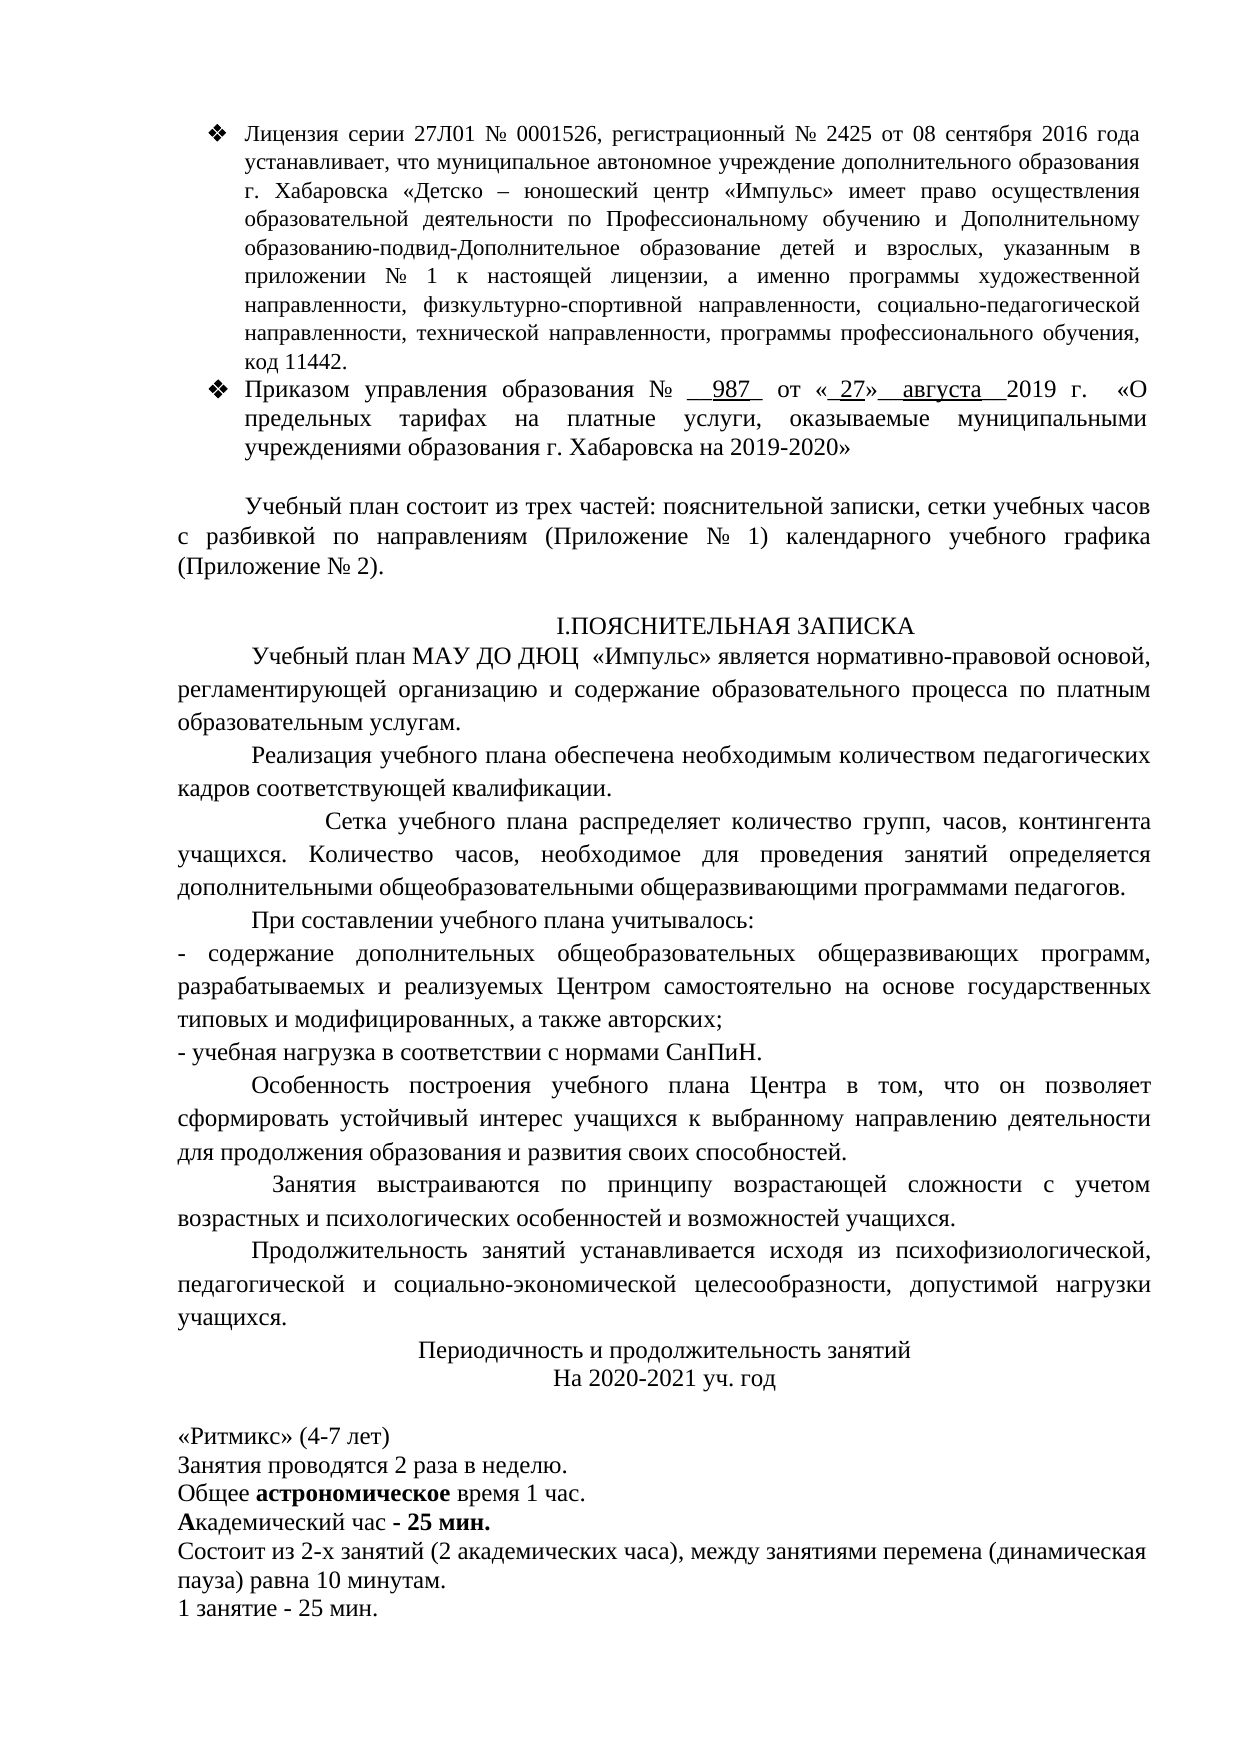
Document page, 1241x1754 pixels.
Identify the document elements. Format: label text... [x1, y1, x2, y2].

text Периодичность и продолжительность занятий [177, 1335, 1152, 1363]
text Академический час - 25 мин. [177, 1507, 1152, 1536]
text I.ПОЯСНИТЕЛЬНАЯ ЗАПИСКА [319, 611, 1152, 640]
text Состоит из 2-х занятий (2 академических часа), между занятиями перемена (динамическая пауза) равна 10 минутам. [177, 1536, 1152, 1593]
list Приказом управления образования № __987_ от «_27»__августа__2019 г. «О предельных тарифах на платные услуги, оказываемые муниципальными учреждениями образования г. Хабаровска на 2019-2020» [207, 375, 1147, 461]
list Лицензия серии 27Л01 № 0001526, регистрационный № 2425 от 08 сентября 2016 года устанавливает, что муниципальное автономное учреждение дополнительного образования г. Хабаровска «Детско – юношеский центр «Импульс» имеет право осуществления образовательной деятельности по Профессиональному обучению и Дополнительному образованию-подвид-Дополнительное образование детей и взрослых, указанным в приложении № 1 к настоящей лицензии, а именно программы художественной направленности, физкультурно-спортивной направленности, социально-педагогической направленности, технической направленности, программы профессионального обучения, код 11442. [207, 118, 1141, 375]
text Продолжительность занятий устанавливается исходя из психофизиологической, педагогической и социально-экономической целесообразности, допустимой нагрузки учащихся. [177, 1236, 1152, 1330]
text 1 занятие - 25 мин. [177, 1593, 1152, 1622]
text Общее астрономическое время 1 час. [177, 1478, 1152, 1507]
text На 2020-2021 уч. год [177, 1363, 1152, 1392]
text «Ритмикс» (4-7 лет) [177, 1421, 1152, 1450]
text При составлении учебного плана учитывалось: [177, 905, 1152, 934]
text Занятия выстраиваются по принципу возрастающей сложности с учетом возрастных и психологических особенностей и возможностей учащихся. [177, 1169, 1152, 1231]
text Учебный план МАУ ДО ДЮЦ «Импульс» является нормативно-правовой основой, регламентирующей организацию и содержание образовательного процесса по платным образовательным услугам. [177, 641, 1152, 736]
text - учебная нагрузка в соответствии с нормами СанПиН. [177, 1037, 1152, 1066]
text Реализация учебного плана обеспечена необходимым количеством педагогических кадров соответствующей квалификации. [177, 740, 1152, 802]
text Учебный план состоит из трех частей: пояснительной записки, сетки учебных часов с разбивкой по направлениям (Приложение № 1) календарного учебного графика (Приложение № 2). [177, 491, 1152, 580]
text - содержание дополнительных общеобразовательных общеразвивающих программ, разрабатываемых и реализуемых Центром самостоятельно на основе государственных типовых и модифицированных, а также авторских; [177, 938, 1152, 1033]
text Сетка учебного плана распределяет количество групп, часов, контингента учащихся. Количество часов, необходимое для проведения занятий определяется дополнительными общеобразовательными общеразвивающими программами педагогов. [177, 806, 1152, 901]
text Особенность построения учебного плана Центра в том, что он позволяет сформировать устойчивый интерес учащихся к выбранному направлению деятельности для продолжения образования и развития своих способностей. [177, 1071, 1152, 1165]
text Занятия проводятся 2 раза в неделю. [177, 1450, 1152, 1478]
